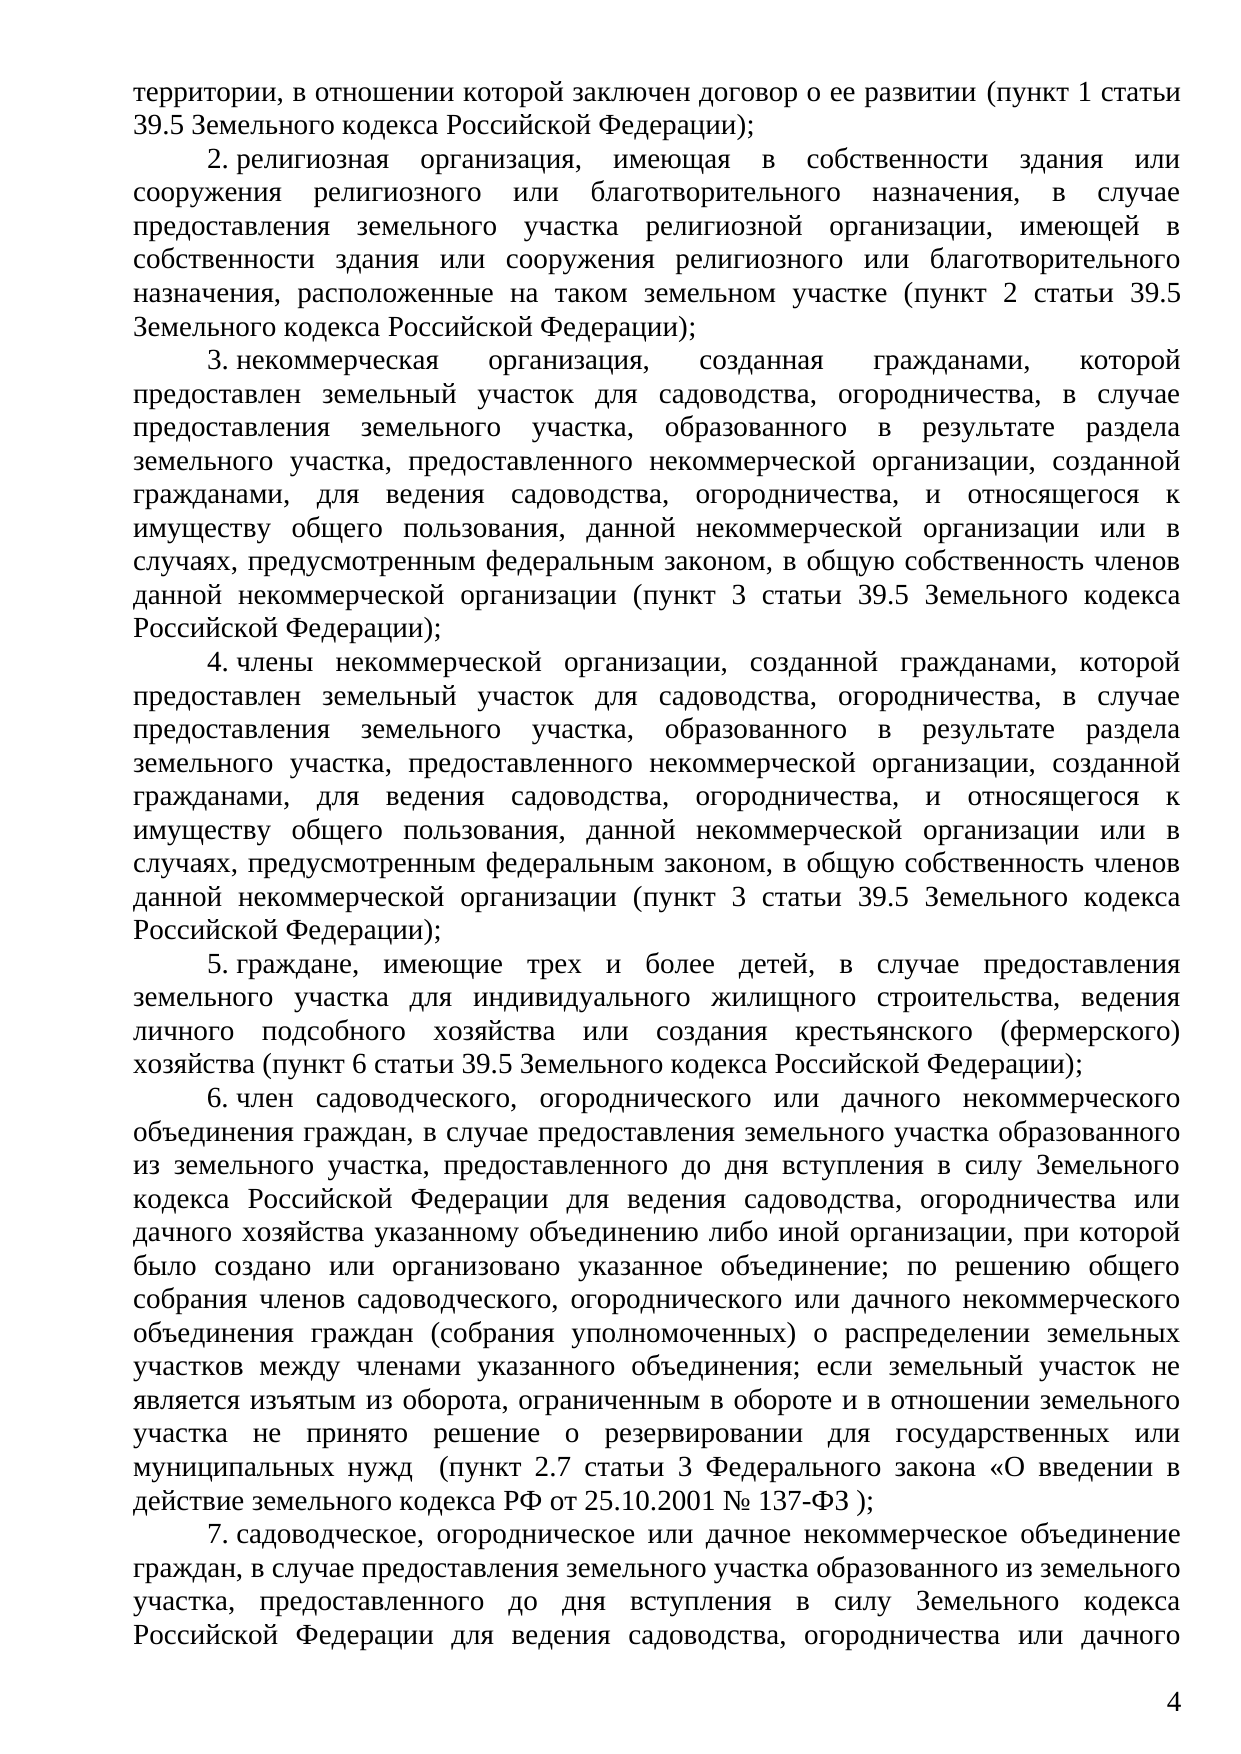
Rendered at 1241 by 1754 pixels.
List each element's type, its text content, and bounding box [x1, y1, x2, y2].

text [133, 1516, 1181, 1650]
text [133, 74, 1181, 141]
text 2. религиозная организация, имеющая в собственности здания или сооружения религиозного или благотворительного назначения, в случае предоставления земельного участка религиозной организации, имеющей в собственности здания или сооружения религиозного или благотворительного назначения, расположенные на таком земельном участке (пункт 2 статьи 39.5 Земельного кодекса Российской Федерации); [133, 141, 1181, 342]
text 4. члены некоммерческой организации, созданной гражданами, которой предоставлен земельный участок для садоводства, огородничества, в случае предоставления земельного участка, образованного в результате раздела земельного участка, предоставленного некоммерческой организации, созданной гражданами, для ведения садоводства, огородничества, и относящегося к имуществу общего пользования, данной некоммерческой организации или в случаях, предусмотренным федеральным законом, в общую собственность членов данной некоммерческой организации (пункт 3 статьи 39.5 Земельного кодекса Российской Федерации); [133, 644, 1181, 946]
text 5. граждане, имеющие трех и более детей, в случае предоставления земельного участка для индивидуального жилищного строительства, ведения личного подсобного хозяйства или создания крестьянского (фермерского) хозяйства (пункт 6 статьи 39.5 Земельного кодекса Российской Федерации); [133, 946, 1181, 1080]
text 6. член садоводческого, огороднического или дачного некоммерческого объединения граждан, в случае предоставления земельного участка образованного из земельного участка, предоставленного до дня вступления в силу Земельного кодекса Российской Федерации для ведения садоводства, огородничества или дачного хозяйства указанному объединению либо иной организации, при которой было создано или организовано указанное объединение; по решению общего собрания членов садоводческого, огороднического или дачного некоммерческого объединения граждан (собрания уполномоченных) о распределении земельных участков между членами указанного объединения; если земельный участок не является изъятым из оборота, ограниченным в обороте и в отношении земельного участка не принято решение о резервировании для государственных или муниципальных нужд (пункт 2.7 статьи 3 Федерального закона «О введении в действие земельного кодекса РФ от 25.10.2001 № 137-ФЗ ); [133, 1080, 1181, 1516]
text 3. некоммерческая организация, созданная гражданами, которой предоставлен земельный участок для садоводства, огородничества, в случае предоставления земельного участка, образованного в результате раздела земельного участка, предоставленного некоммерческой организации, созданной гражданами, для ведения садоводства, огородничества, и относящегося к имуществу общего пользования, данной некоммерческой организации или в случаях, предусмотренным федеральным законом, в общую собственность членов данной некоммерческой организации (пункт 3 статьи 39.5 Земельного кодекса Российской Федерации); [133, 342, 1181, 644]
